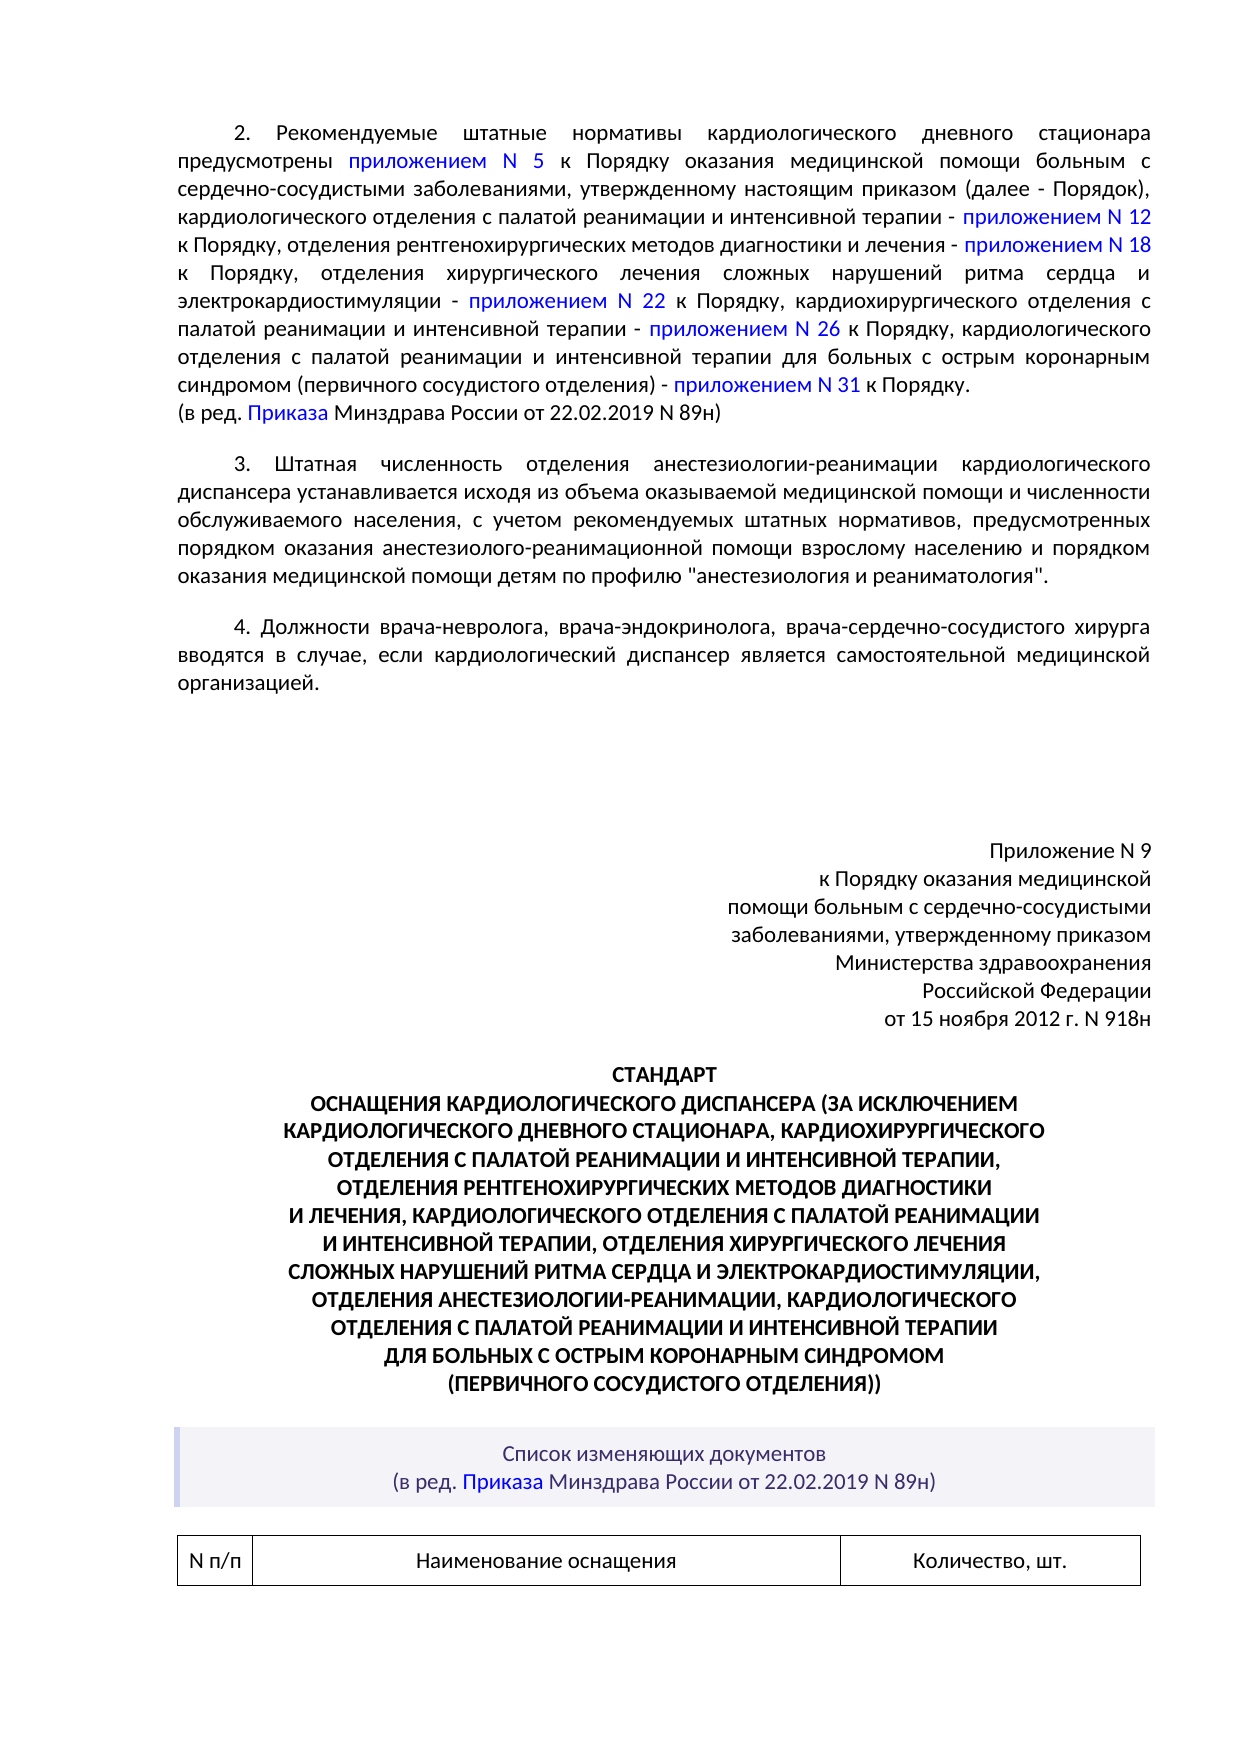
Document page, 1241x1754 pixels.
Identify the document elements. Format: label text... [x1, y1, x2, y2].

text 2. Рекомендуемые штатные нормативы кардиологического дневного стационара предусмотрены приложением N 5 к Порядку оказания медицинской помощи больным с сердечно-сосудистыми заболеваниями, утвержденному настоящим приказом (далее - Порядок), кардиологического отделения с палатой реанимации и интенсивной терапии - приложением N 12 к Порядку, отделения рентгенохирургических методов диагностики и лечения - приложением N 18 к Порядку, отделения хирургического лечения сложных нарушений ритма сердца и электрокардиостимуляции - приложением N 22 к Порядку, кардиохирургического отделения с палатой реанимации и интенсивной терапии - приложением N 26 к Порядку, кардиологического отделения с палатой реанимации и интенсивной терапии для больных с острым коронарным синдромом (первичного сосудистого отделения) - приложением N 31 к Порядку. [177, 118, 1152, 398]
title ОТДЕЛЕНИЯ АНЕСТЕЗИОЛОГИИ-РЕАНИМАЦИИ, КАРДИОЛОГИЧЕСКОГО [177, 1285, 1152, 1313]
table_header Наименование оснащения [253, 1536, 840, 1585]
title ОСНАЩЕНИЯ КАРДИОЛОГИЧЕСКОГО ДИСПАНСЕРА (ЗА ИСКЛЮЧЕНИЕМ [177, 1089, 1152, 1117]
text Министерства здравоохранения [177, 948, 1152, 977]
title СЛОЖНЫХ НАРУШЕНИЙ РИТМА СЕРДЦА И ЭЛЕКТРОКАРДИОСТИМУЛЯЦИИ, [177, 1257, 1152, 1285]
table_header Количество, шт. [841, 1536, 1140, 1585]
text (в ред. Приказа Минздрава России от 22.02.2019 N 89н) [177, 398, 1152, 426]
title КАРДИОЛОГИЧЕСКОГО ДНЕВНОГО СТАЦИОНАРА, КАРДИОХИРУРГИЧЕСКОГО [177, 1117, 1152, 1145]
title (ПЕРВИЧНОГО СОСУДИСТОГО ОТДЕЛЕНИЯ)) [177, 1369, 1152, 1397]
text Приложение N 9 [177, 836, 1152, 864]
title И ЛЕЧЕНИЯ, КАРДИОЛОГИЧЕСКОГО ОТДЕЛЕНИЯ С ПАЛАТОЙ РЕАНИМАЦИИ [177, 1201, 1152, 1229]
text 3. Штатная численность отделения анестезиологии-реанимации кардиологического диспансера устанавливается исходя из объема оказываемой медицинской помощи и численности обслуживаемого населения, с учетом рекомендуемых штатных нормативов, предусмотренных порядком оказания анестезиолого-реанимационной помощи взрослому населению и порядком оказания медицинской помощи детям по профилю "анестезиология и реаниматология". [177, 449, 1152, 589]
title СТАНДАРТ [177, 1061, 1152, 1089]
title ДЛЯ БОЛЬНЫХ С ОСТРЫМ КОРОНАРНЫМ СИНДРОМОМ [177, 1341, 1152, 1369]
title И ИНТЕНСИВНОЙ ТЕРАПИИ, ОТДЕЛЕНИЯ ХИРУРГИЧЕСКОГО ЛЕЧЕНИЯ [177, 1229, 1152, 1257]
text к Порядку оказания медицинской [177, 864, 1152, 892]
text Российской Федерации [177, 977, 1152, 1004]
text от 15 ноября 2012 г. N 918н [177, 1004, 1152, 1033]
text 4. Должности врача-невролога, врача-эндокринолога, врача-сердечно-сосудистого хирурга вводятся в случае, если кардиологический диспансер является самостоятельной медицинской организацией. [177, 612, 1152, 696]
title ОТДЕЛЕНИЯ С ПАЛАТОЙ РЕАНИМАЦИИ И ИНТЕНСИВНОЙ ТЕРАПИИ, [177, 1145, 1152, 1173]
text помощи больным с сердечно-сосудистыми [177, 892, 1152, 921]
text заболеваниями, утвержденному приказом [177, 921, 1152, 948]
title ОТДЕЛЕНИЯ РЕНТГЕНОХИРУРГИЧЕСКИХ МЕТОДОВ ДИАГНОСТИКИ [177, 1173, 1152, 1201]
table_header Список изменяющих документов (в ред. Приказа Минздрава России от 22.02.2019 N 89н) [180, 1427, 1149, 1507]
table_header N п/п [178, 1536, 252, 1585]
title ОТДЕЛЕНИЯ С ПАЛАТОЙ РЕАНИМАЦИИ И ИНТЕНСИВНОЙ ТЕРАПИИ [177, 1313, 1152, 1341]
